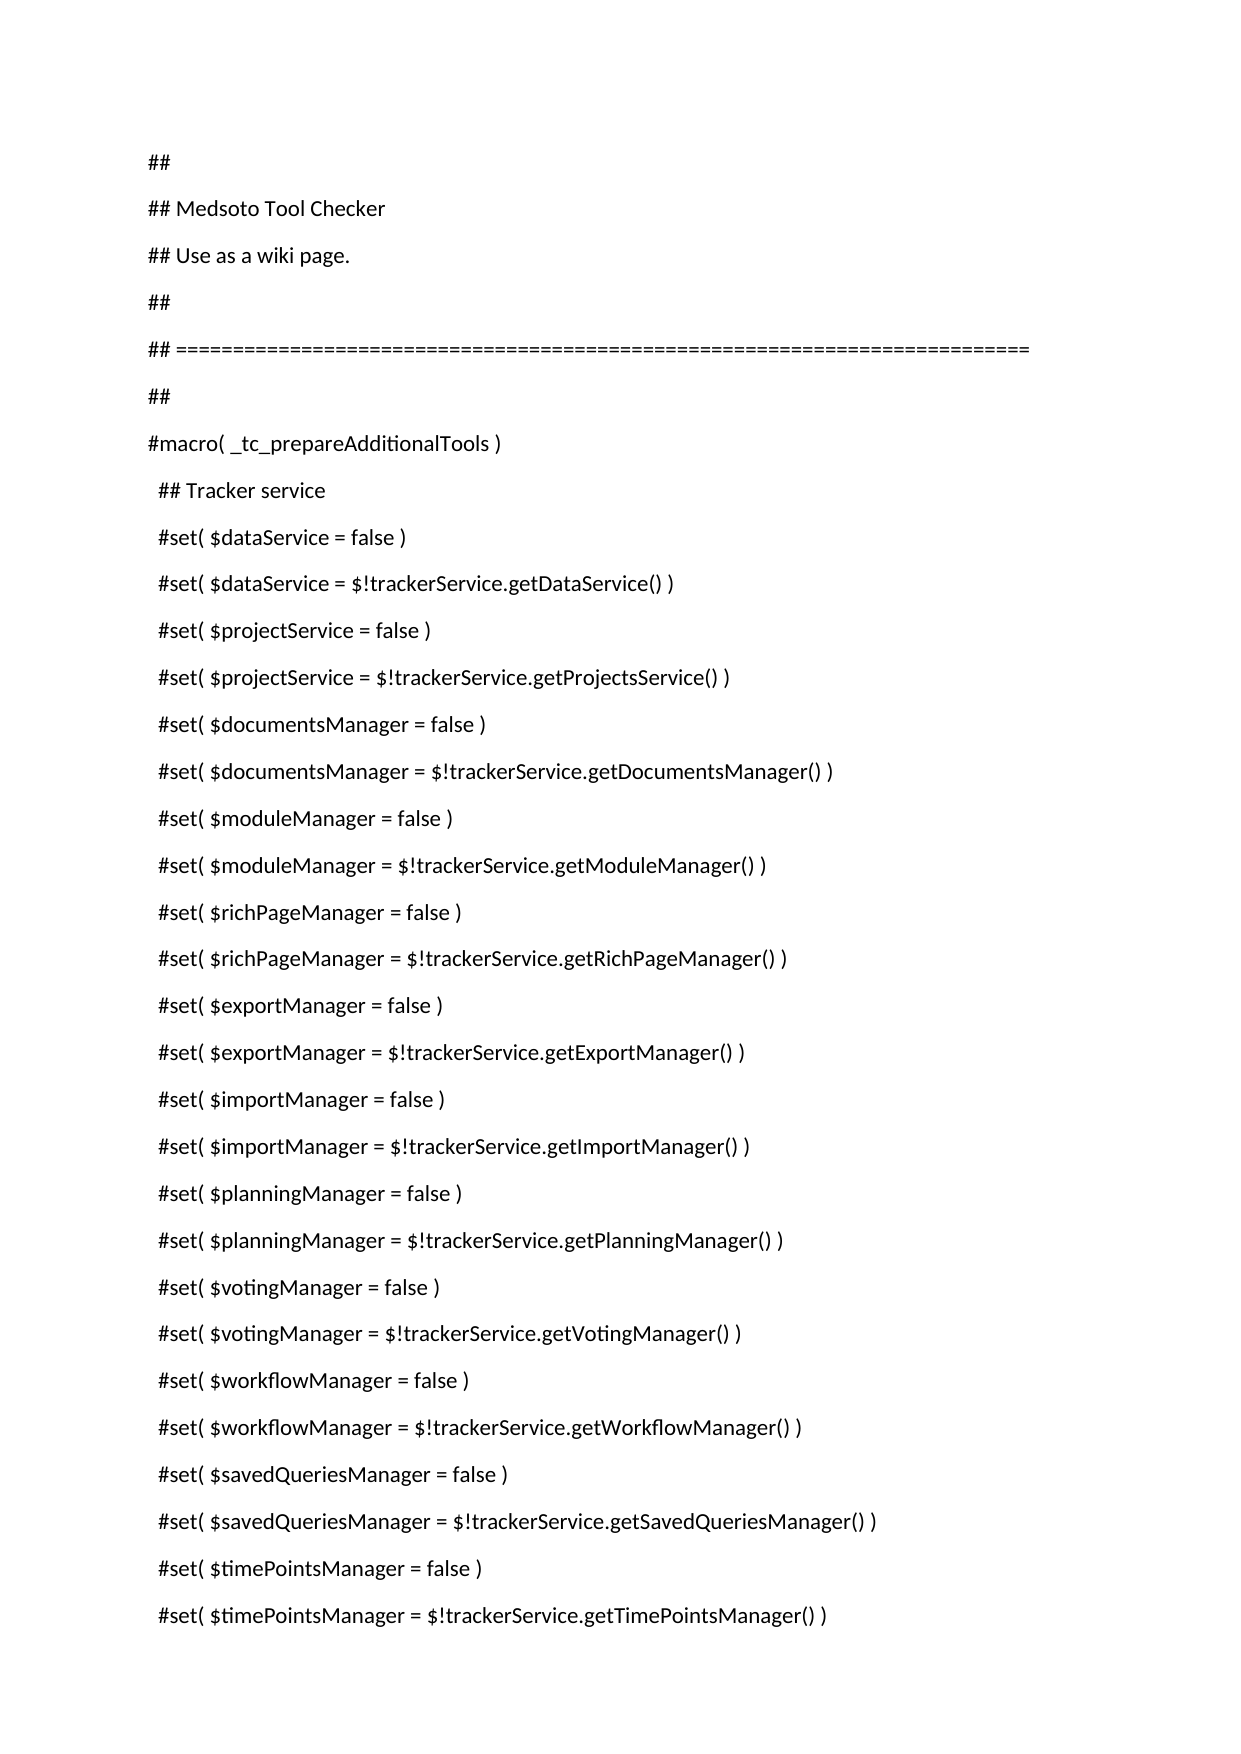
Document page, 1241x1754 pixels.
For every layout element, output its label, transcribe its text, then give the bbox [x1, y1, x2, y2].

text #macro( _tc_prepareAdditionalTools ) [148, 429, 1093, 457]
text #set( $importManager = false ) [148, 1085, 1093, 1113]
text #set( $savedQueriesManager = $!trackerService.getSavedQueriesManager() ) [148, 1507, 1093, 1535]
text #set( $moduleManager = $!trackerService.getModuleManager() ) [148, 851, 1093, 879]
text ## [148, 382, 1093, 410]
text #set( $dataService = $!trackerService.getDataService() ) [148, 569, 1093, 597]
text #set( $savedQueriesManager = false ) [148, 1460, 1093, 1488]
text #set( $timePointsManager = $!trackerService.getTimePointsManager() ) [148, 1601, 1093, 1629]
text #set( $projectService = $!trackerService.getProjectsService() ) [148, 663, 1093, 691]
text #set( $documentsManager = false ) [148, 710, 1093, 738]
text ## Use as a wiki page. [148, 241, 1093, 269]
text #set( $richPageManager = false ) [148, 898, 1093, 926]
text #set( $workflowManager = $!trackerService.getWorkflowManager() ) [148, 1413, 1093, 1441]
text #set( $projectService = false ) [148, 616, 1093, 644]
text ## =========================================================================== [148, 335, 1093, 363]
text #set( $importManager = $!trackerService.getImportManager() ) [148, 1132, 1093, 1160]
text #set( $exportManager = $!trackerService.getExportManager() ) [148, 1038, 1093, 1066]
text #set( $workflowManager = false ) [148, 1366, 1093, 1394]
text ## [148, 288, 1093, 316]
text #set( $dataService = false ) [148, 523, 1093, 551]
text #set( $planningManager = $!trackerService.getPlanningManager() ) [148, 1226, 1093, 1254]
text #set( $votingManager = false ) [148, 1273, 1093, 1301]
text #set( $planningManager = false ) [148, 1179, 1093, 1207]
text ## Tracker service [148, 476, 1093, 504]
text #set( $documentsManager = $!trackerService.getDocumentsManager() ) [148, 757, 1093, 785]
text #set( $richPageManager = $!trackerService.getRichPageManager() ) [148, 944, 1093, 972]
text #set( $timePointsManager = false ) [148, 1554, 1093, 1582]
text #set( $moduleManager = false ) [148, 804, 1093, 832]
text ## [148, 148, 1093, 176]
text #set( $votingManager = $!trackerService.getVotingManager() ) [148, 1319, 1093, 1347]
text ## Medsoto Tool Checker [148, 194, 1093, 222]
text #set( $exportManager = false ) [148, 991, 1093, 1019]
